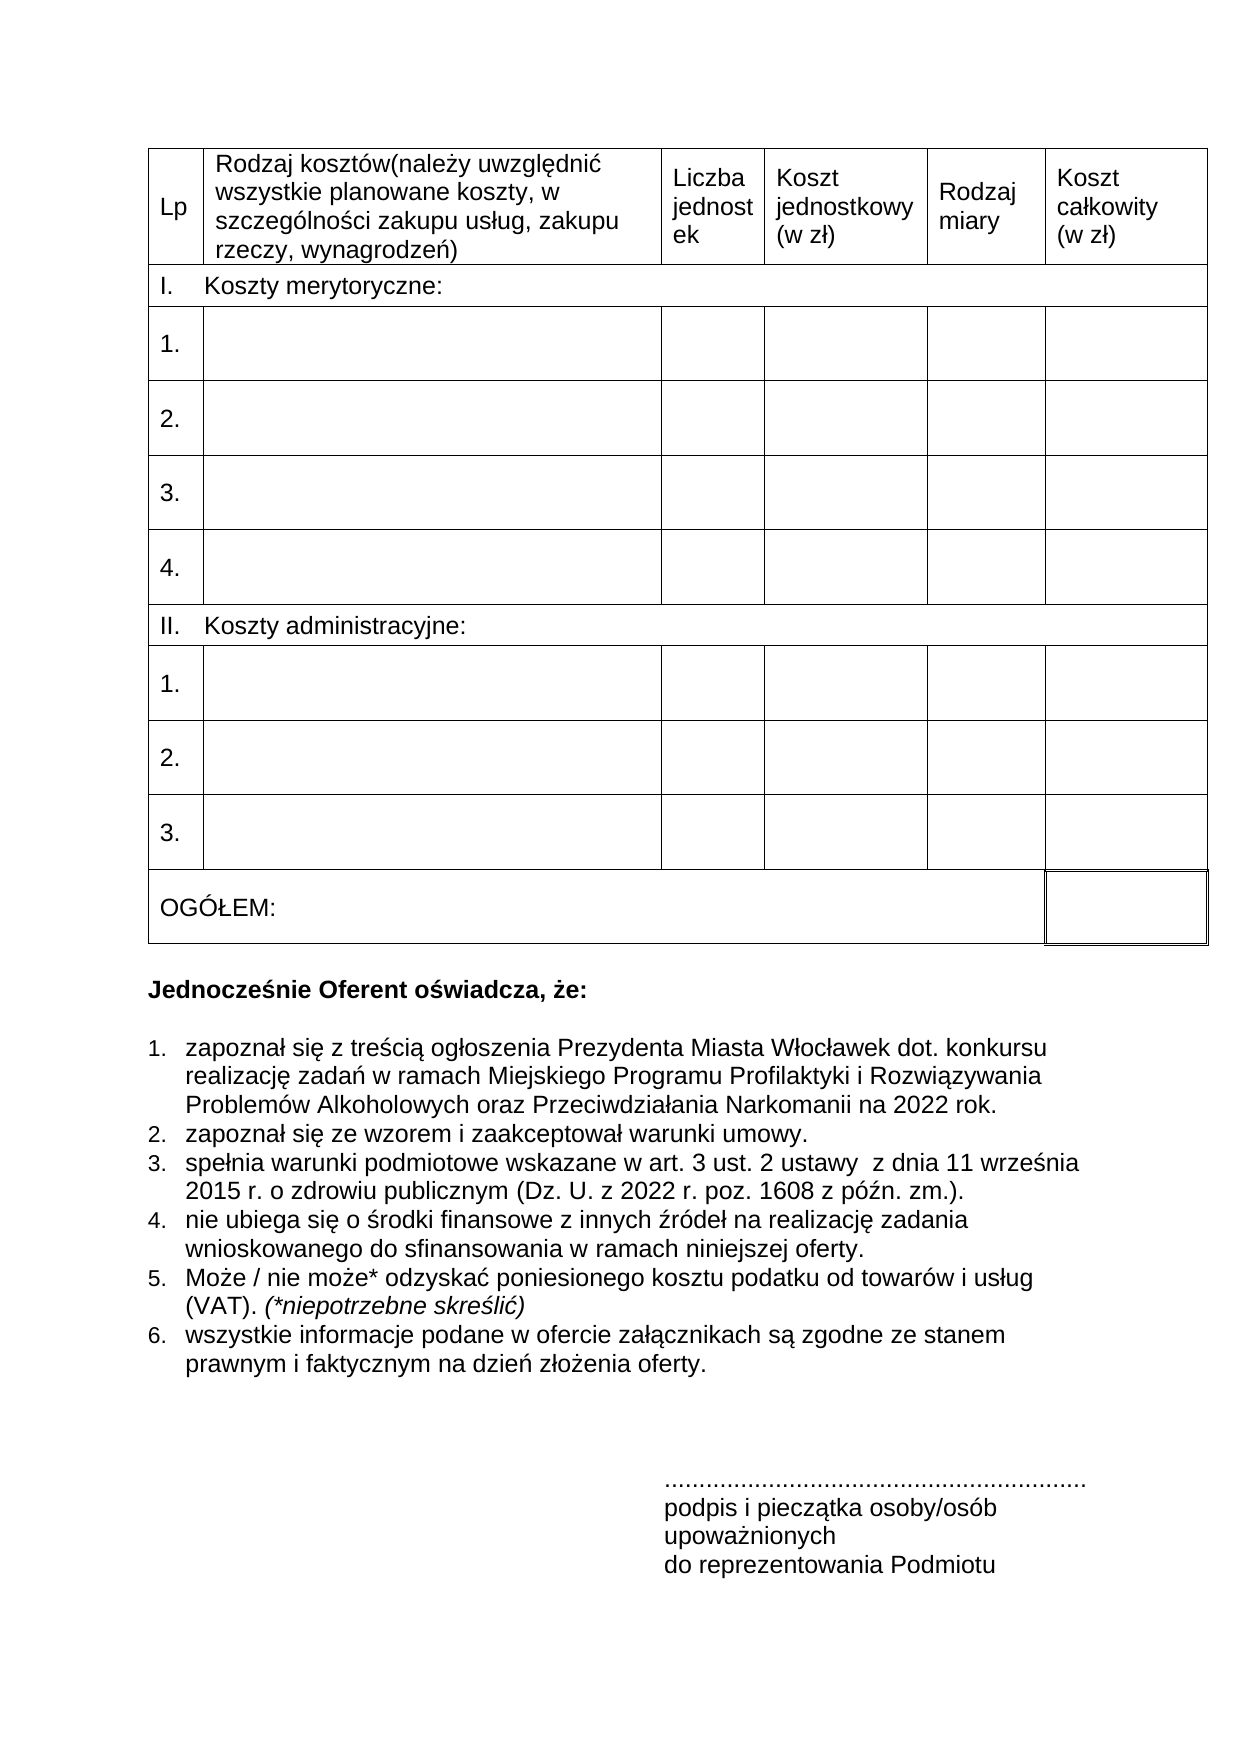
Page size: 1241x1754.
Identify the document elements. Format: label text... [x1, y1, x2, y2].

table_cell [204, 381, 661, 455]
table_cell [662, 307, 764, 380]
table_cell [765, 307, 927, 380]
table_cell [928, 795, 1045, 869]
list spełnia warunki podmiotowe wskazane w art. 3 ust. 2 ustawy z dnia 11 września 2015 r. o zdrowiu publicznym (Dz. U. z 2022 r. poz. 1608 z późn. zm.). [148, 1147, 1093, 1205]
table_cell [662, 646, 764, 720]
table_cell Koszty administracyjne: [149, 605, 1207, 645]
table_cell [204, 456, 661, 529]
table_cell [204, 307, 661, 380]
table_header Rodzaj miary [928, 149, 1045, 264]
list nie ubiega się o środki finansowe z innych źródeł na realizację zadania wnioskowanego do sfinansowania w ramach niniejszej oferty. [148, 1205, 1093, 1262]
text Jednocześnie Oferent oświadcza, że: [148, 975, 1093, 1004]
table_cell [928, 456, 1045, 529]
table_cell [662, 530, 764, 604]
table_cell [662, 721, 764, 794]
table_cell [1046, 646, 1207, 720]
table_cell [928, 307, 1045, 380]
table_header Koszt całkowity (w zł) [1046, 149, 1207, 264]
table_cell 1. [149, 307, 203, 380]
table_cell [204, 795, 661, 869]
table_cell [928, 381, 1045, 455]
table_cell [1047, 872, 1206, 943]
table_cell [928, 530, 1045, 604]
table_cell [1046, 530, 1207, 604]
table_cell [1046, 307, 1207, 380]
table_cell [765, 456, 927, 529]
table_cell 3. [149, 795, 203, 869]
table_cell 1. [149, 646, 203, 720]
table_cell [928, 646, 1045, 720]
table_header Lp [149, 149, 203, 264]
table_cell [204, 646, 661, 720]
table_cell 2. [149, 381, 203, 455]
table_cell [204, 721, 661, 794]
table_cell [662, 795, 764, 869]
table_header Koszt jednostkowy (w zł) [765, 149, 927, 264]
table_cell [1046, 381, 1207, 455]
table_cell 4. [149, 530, 203, 604]
list Może / nie może* odzyskać poniesionego kosztu podatku od towarów i usług (VAT). (*niepotrzebne skreślić) [148, 1262, 1093, 1320]
table_cell [765, 530, 927, 604]
table_cell OGÓŁEM: [149, 870, 1044, 943]
table_cell [765, 795, 927, 869]
table_cell 3. [149, 456, 203, 529]
table_cell [204, 530, 661, 604]
table_header Rodzaj kosztów(należy uwzględnić wszystkie planowane koszty, w szczególności zakupu usług, zakupu rzeczy, wynagrodzeń) [204, 149, 661, 264]
table_cell [765, 381, 927, 455]
list wszystkie informacje podane w ofercie załącznikach są zgodne ze stanem prawnym i faktycznym na dzień złożenia oferty. [148, 1320, 1093, 1377]
table_cell [765, 721, 927, 794]
text ............................................................. [590, 1464, 1093, 1492]
list zapoznał się z treścią ogłoszenia Prezydenta Miasta Włocławek dot. konkursu realizację zadań w ramach Miejskiego Programu Profilaktyki i Rozwiązywania Problemów Alkoholowych oraz Przeciwdziałania Narkomanii na 2022 rok. [148, 1032, 1093, 1119]
table_cell [1046, 721, 1207, 794]
table_cell [1046, 795, 1207, 869]
table_cell [928, 721, 1045, 794]
text podpis i pieczątka osoby/osób upoważnionych do reprezentowania Podmiotu [664, 1492, 1093, 1579]
table_cell [662, 456, 764, 529]
list zapoznał się ze wzorem i zaakceptował warunki umowy. [148, 1119, 1093, 1147]
table_cell [662, 381, 764, 455]
table_header Liczba jednostek [662, 149, 764, 264]
table_cell Koszty merytoryczne: [149, 265, 1207, 306]
table_cell 2. [149, 721, 203, 794]
table_cell [1046, 456, 1207, 529]
table_cell [765, 646, 927, 720]
